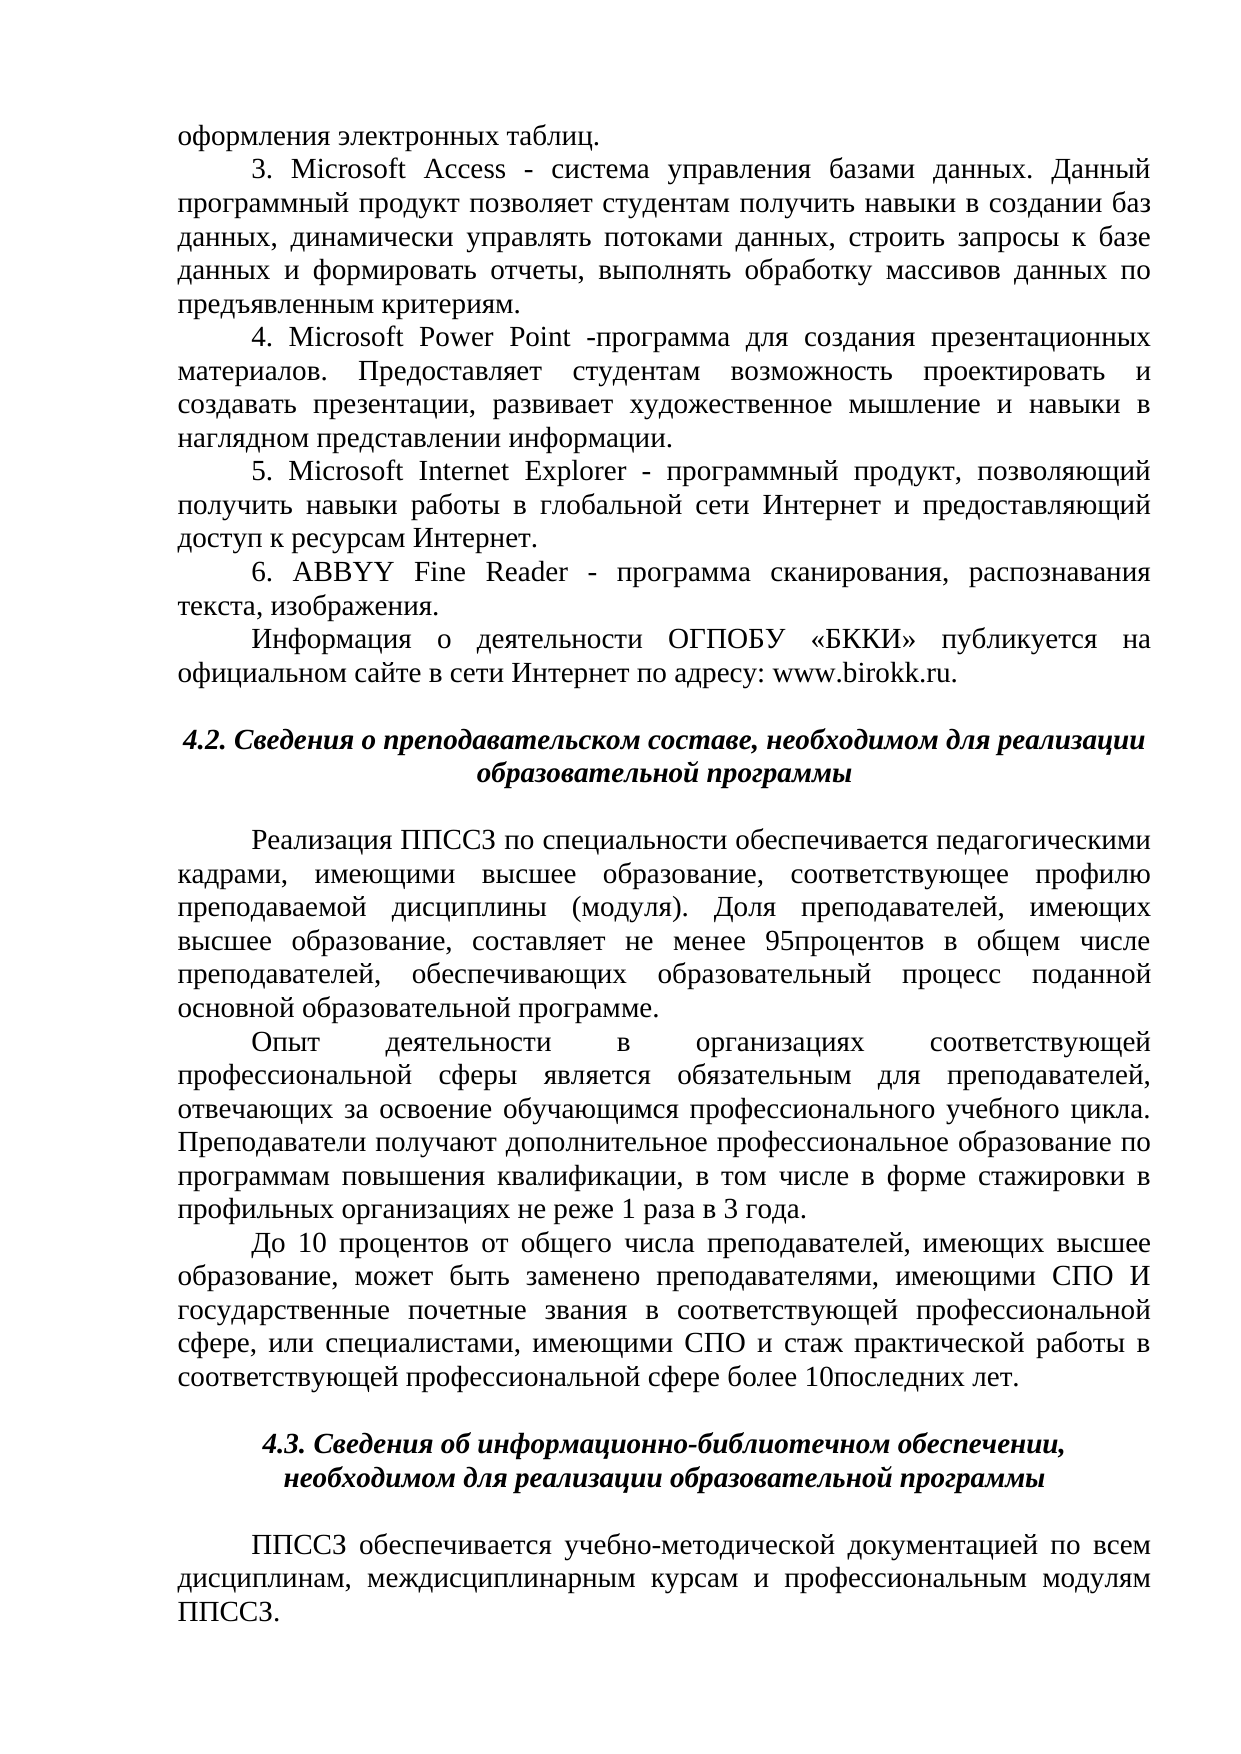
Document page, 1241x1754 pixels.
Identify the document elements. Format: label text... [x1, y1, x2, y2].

text Реализация ППССЗ по специальности обеспечивается педагогическими кадрами, имеющими высшее образование, соответствующее профилю преподаваемой дисциплины (модуля). Доля преподавателей, имеющих высшее образование, составляет не менее 95процентов в общем числе преподавателей, обеспечивающих образовательный процесс поданной основной образовательной программе. [177, 822, 1152, 1024]
text До 10 процентов от общего числа преподавателей, имеющих высшее образование, может быть заменено преподавателями, имеющими СПО И государственные почетные звания в соответствующей профессиональной сфере, или специалистами, имеющими СПО и стаж практической работы в соответствующей профессиональной сфере более 10последних лет. [177, 1225, 1152, 1393]
text 4. Microsoft Power Point -программа для создания презентационных материалов. Предоставляет студентам возможность проектировать и создавать презентации, развивает художественное мышление и навыки в наглядном представлении информации. [177, 319, 1152, 453]
text 3. Microsoft Access - система управления базами данных. Данный программный продукт позволяет студентам получить навыки в создании баз данных, динамически управлять потоками данных, строить запросы к базе данных и формировать отчеты, выполнять обработку массивов данных по предъявленным критериям. [177, 152, 1152, 319]
text ППССЗ обеспечивается учебно-методической документацией по всем дисциплинам, междисциплинарным курсам и профессиональным модулям ППССЗ. [177, 1527, 1152, 1627]
text Опыт деятельности в организациях соответствующей профессиональной сферы является обязательным для преподавателей, отвечающих за освоение обучающимся профессионального учебного цикла. Преподаватели получают дополнительное профессиональное образование по программам повышения квалификации, в том числе в форме стажировки в профильных организациях не реже 1 раза в 3 года. [177, 1024, 1152, 1225]
subtitle 4.2. Сведения о преподавательском составе, необходимом для реализации [177, 722, 1152, 755]
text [177, 118, 1152, 152]
text 5. Microsoft Internet Explorer - программный продукт, позволяющий получить навыки работы в глобальной сети Интернет и предоставляющий доступ к ресурсам Интернет. [177, 453, 1152, 554]
subtitle образовательной программы [177, 755, 1152, 789]
subtitle 4.3. Сведения об информационно-библиотечном обеспечении, необходимом для реализации образовательной программы [177, 1426, 1152, 1493]
text Информация о деятельности ОГПОБУ «БККИ» публикуется на официальном сайте в сети Интернет по адресу: www.birokk.ru. [177, 621, 1152, 688]
text 6. ABBYY Fine Reader - программа сканирования, распознавания текста, изображения. [177, 554, 1152, 621]
